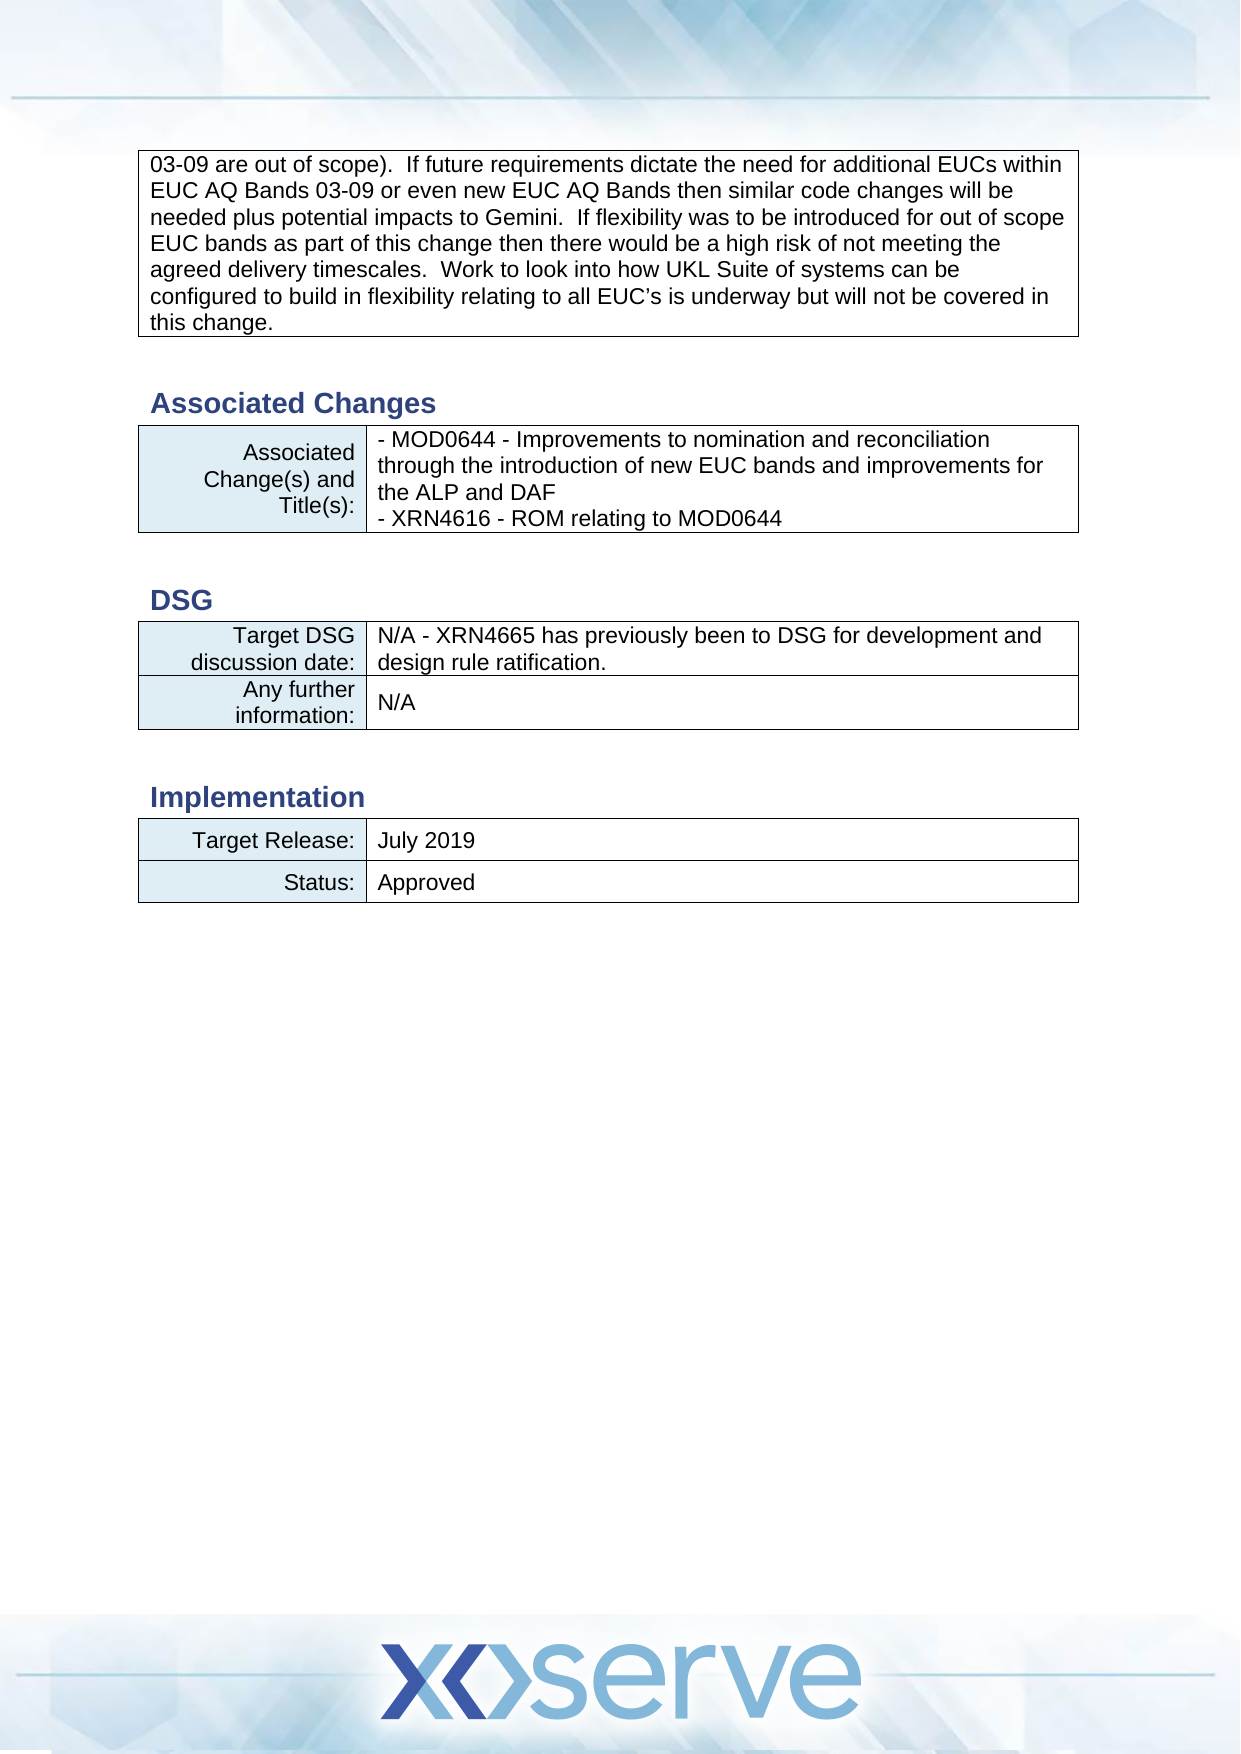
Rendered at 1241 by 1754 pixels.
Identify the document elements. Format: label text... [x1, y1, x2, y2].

subtitle DSG [150, 583, 1090, 616]
table_header Target DSG discussion date: [139, 622, 366, 675]
table_cell Status: [139, 861, 366, 902]
table_header Target Release: [139, 819, 366, 860]
subtitle Implementation [150, 780, 1090, 813]
picture [0, 0, 1241, 1754]
table_cell N/A [367, 676, 1078, 729]
table_header - MOD0644 - Improvements to nomination and reconciliation through the introduction of new EUC bands and improvements for the ALP and DAF - XRN4616 - ROM relating to MOD0644 [367, 426, 1078, 532]
table_header July 2019 [367, 819, 1078, 860]
table_cell Any further information: [139, 676, 366, 729]
table_header N/A - XRN4665 has previously been to DSG for development and design rule ratification. [367, 622, 1078, 675]
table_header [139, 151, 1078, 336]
table_cell Approved [367, 861, 1078, 902]
subtitle Associated Changes [150, 387, 1090, 420]
table_header Associated Change(s) and Title(s): [139, 426, 366, 532]
